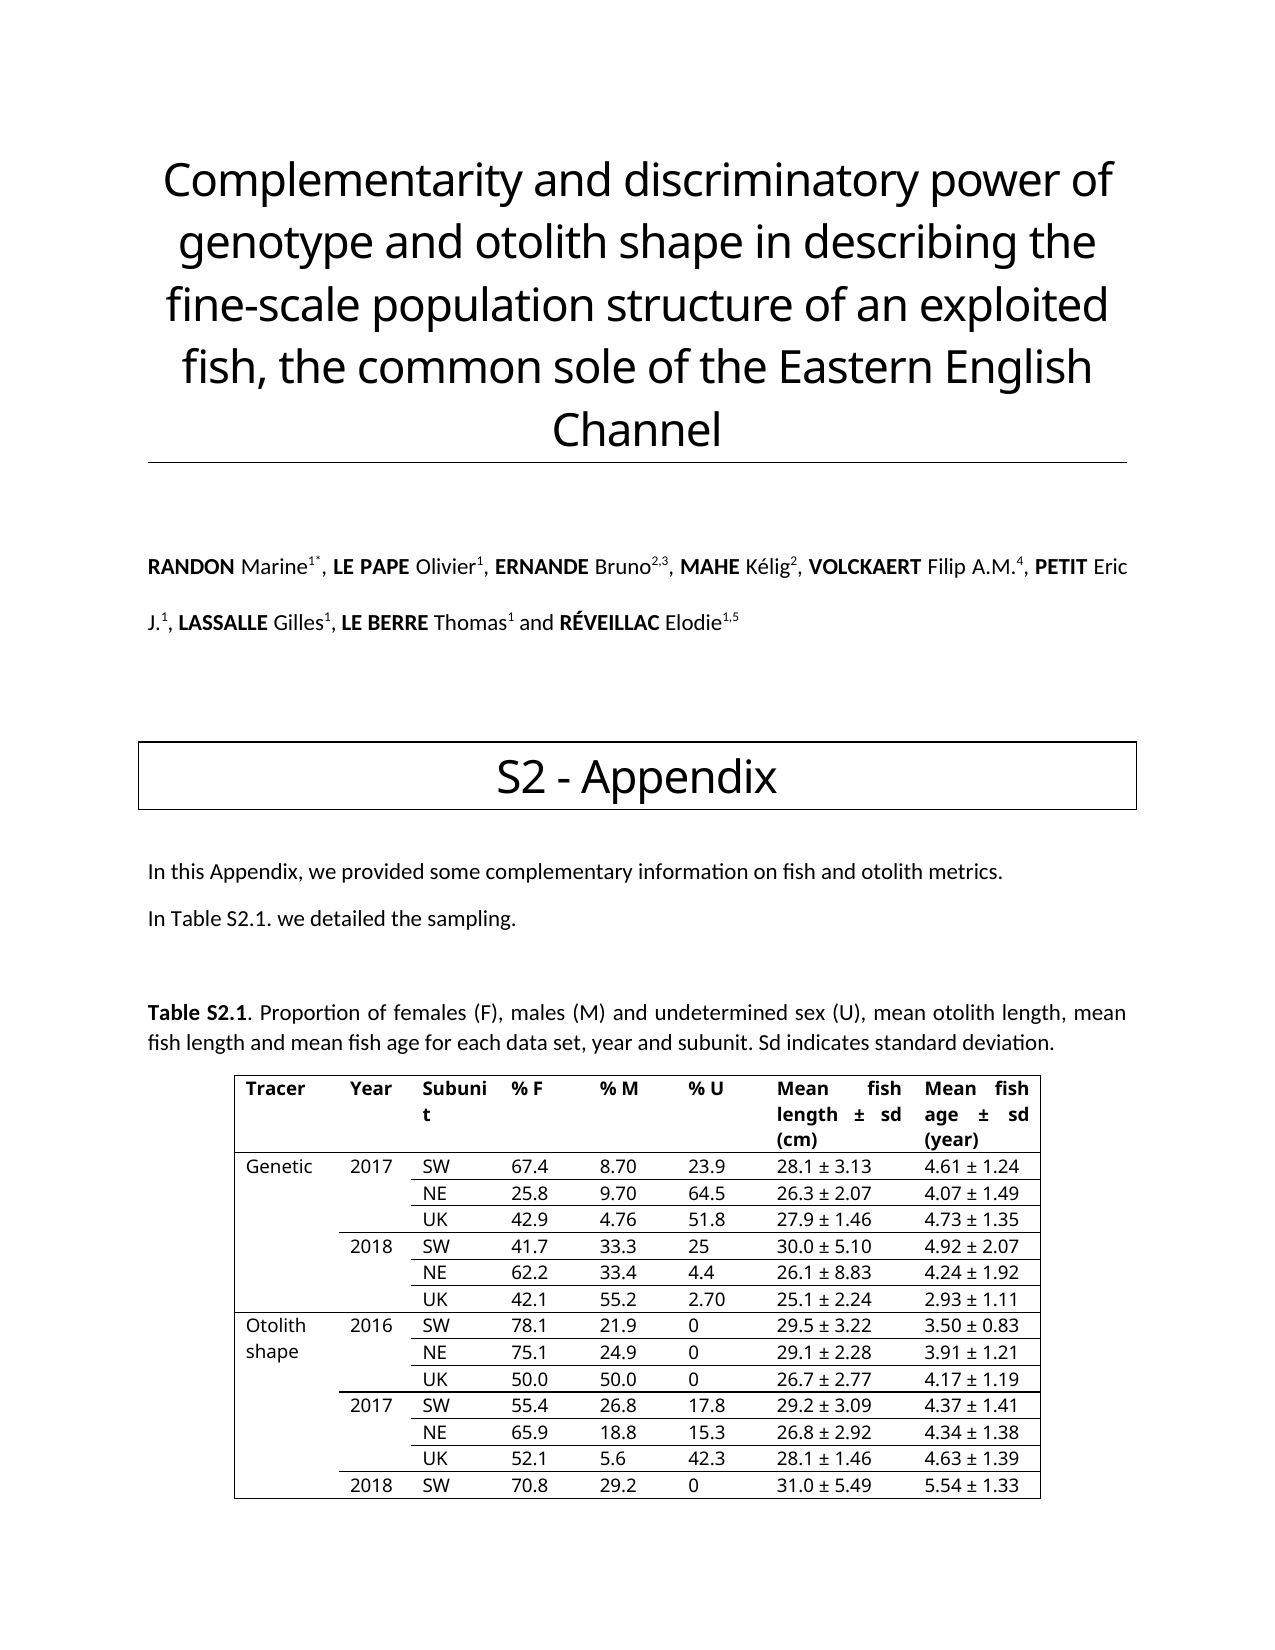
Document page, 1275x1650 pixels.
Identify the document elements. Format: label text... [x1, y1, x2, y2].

table_header Year [339, 1076, 411, 1152]
text In this Appendix, we provided some complementary information on fish and otolith metrics. [148, 857, 1127, 885]
table_cell SW [411, 1313, 500, 1338]
table_cell 0 [677, 1472, 765, 1498]
table_cell 4.17 ± 1.19 [913, 1366, 1040, 1391]
table_cell 28.1 ± 3.13 [765, 1153, 913, 1179]
table_cell 29.1 ± 2.28 [765, 1339, 913, 1365]
table_cell 42.1 [500, 1286, 588, 1312]
table_cell UK [411, 1366, 500, 1391]
table_cell 5.6 [588, 1446, 677, 1471]
table_cell 62.2 [500, 1260, 588, 1285]
table_header Mean fish length ± sd (cm) [765, 1076, 913, 1152]
table_cell 42.3 [677, 1446, 765, 1471]
table_cell UK [411, 1206, 500, 1232]
table_cell 31.0 ± 5.49 [765, 1472, 913, 1498]
table_cell 9.70 [588, 1180, 677, 1205]
table_cell 30.0 ± 5.10 [765, 1233, 913, 1258]
text Complementarity and discriminatory power of genotype and otolith shape in describing the fine-scale population structure of an exploited fish, the common sole of the Eastern English Channel [148, 148, 1127, 462]
table_header Subunit [411, 1076, 500, 1152]
table_cell 3.50 ± 0.83 [913, 1313, 1040, 1338]
table_cell NE [411, 1260, 500, 1285]
table_header Tracer [235, 1076, 338, 1152]
table_header % F [500, 1076, 588, 1152]
text RANDON Marine1*, LE PAPE Olivier1, ERNANDE Bruno2,3, MAHE Kélig2, VOLCKAERT Filip A.M.4, PETIT Eric J.1, LASSALLE Gilles1, LE BERRE Thomas1 and RÉVEILLAC Elodie1,5 [148, 552, 1127, 636]
table_cell 17.8 [677, 1393, 765, 1418]
table_cell NE [411, 1339, 500, 1365]
table_cell 4.34 ± 1.38 [913, 1419, 1040, 1444]
table_cell 4.92 ± 2.07 [913, 1233, 1040, 1258]
table_header Mean fish age ± sd (year) [913, 1076, 1040, 1152]
table_cell 4.76 [588, 1206, 677, 1232]
table_cell SW [411, 1393, 500, 1418]
table_cell 4.07 ± 1.49 [913, 1180, 1040, 1205]
table_cell 75.1 [500, 1339, 588, 1365]
text Table S2.1. Proportion of females (F), males (M) and undetermined sex (U), mean otolith length, mean fish length and mean fish age for each data set, year and subunit. Sd indicates standard deviation. [148, 998, 1127, 1056]
table_cell 3.91 ± 1.21 [913, 1339, 1040, 1365]
table_cell 0 [677, 1366, 765, 1391]
table_cell 4.73 ± 1.35 [913, 1206, 1040, 1232]
table_cell 29.5 ± 3.22 [765, 1313, 913, 1338]
table_cell 55.2 [588, 1286, 677, 1312]
table_cell 2017 [339, 1153, 411, 1232]
table_cell NE [411, 1419, 500, 1444]
table_cell 55.4 [500, 1393, 588, 1418]
table_cell 21.9 [588, 1313, 677, 1338]
table_cell SW [411, 1233, 500, 1258]
table_cell 70.8 [500, 1472, 588, 1498]
table_cell NE [411, 1180, 500, 1205]
table_cell 42.9 [500, 1206, 588, 1232]
table_cell 2.93 ± 1.11 [913, 1286, 1040, 1312]
table_cell 29.2 ± 3.09 [765, 1393, 913, 1418]
table_cell 65.9 [500, 1419, 588, 1444]
table_cell 18.8 [588, 1419, 677, 1444]
table_cell 25 [677, 1233, 765, 1258]
table_cell 33.4 [588, 1260, 677, 1285]
table_cell Otolith shape [235, 1313, 338, 1498]
table_cell 15.3 [677, 1419, 765, 1444]
table_cell 29.2 [588, 1472, 677, 1498]
table_cell 2018 [339, 1233, 411, 1312]
table_cell 25.8 [500, 1180, 588, 1205]
table_cell 26.1 ± 8.83 [765, 1260, 913, 1285]
table_cell 50.0 [500, 1366, 588, 1391]
table_cell 4.4 [677, 1260, 765, 1285]
table_cell 0 [677, 1339, 765, 1365]
table_cell 52.1 [500, 1446, 588, 1471]
table_cell 28.1 ± 1.46 [765, 1446, 913, 1471]
table_cell Genetic [235, 1153, 338, 1312]
table_cell 26.7 ± 2.77 [765, 1366, 913, 1391]
table_cell 25.1 ± 2.24 [765, 1286, 913, 1312]
table_cell 5.54 ± 1.33 [913, 1472, 1040, 1498]
table_cell 67.4 [500, 1153, 588, 1179]
table_cell 24.9 [588, 1339, 677, 1365]
table_cell UK [411, 1446, 500, 1471]
title S2 - Appendix [139, 743, 1136, 809]
table_cell 8.70 [588, 1153, 677, 1179]
table_cell 27.9 ± 1.46 [765, 1206, 913, 1232]
table_header % U [677, 1076, 765, 1152]
table_cell SW [411, 1153, 500, 1179]
table_cell SW [411, 1472, 500, 1498]
table_cell 0 [677, 1313, 765, 1338]
table_header % M [588, 1076, 677, 1152]
table_cell 26.8 [588, 1393, 677, 1418]
table_cell 4.24 ± 1.92 [913, 1260, 1040, 1285]
table_cell UK [411, 1286, 500, 1312]
table_cell 33.3 [588, 1233, 677, 1258]
table_cell 2017 [339, 1393, 411, 1471]
table_cell 2.70 [677, 1286, 765, 1312]
table_cell 78.1 [500, 1313, 588, 1338]
table_cell 2016 [339, 1313, 411, 1391]
text In Table S2.1. we detailed the sampling. [148, 904, 1127, 932]
table_cell 4.61 ± 1.24 [913, 1153, 1040, 1179]
table_cell 26.3 ± 2.07 [765, 1180, 913, 1205]
table_cell 4.37 ± 1.41 [913, 1393, 1040, 1418]
table_cell 51.8 [677, 1206, 765, 1232]
table_cell 50.0 [588, 1366, 677, 1391]
table_cell 2018 [339, 1472, 411, 1498]
table_cell 23.9 [677, 1153, 765, 1179]
table_cell 4.63 ± 1.39 [913, 1446, 1040, 1471]
table_cell 26.8 ± 2.92 [765, 1419, 913, 1444]
table_cell 64.5 [677, 1180, 765, 1205]
table_cell 41.7 [500, 1233, 588, 1258]
